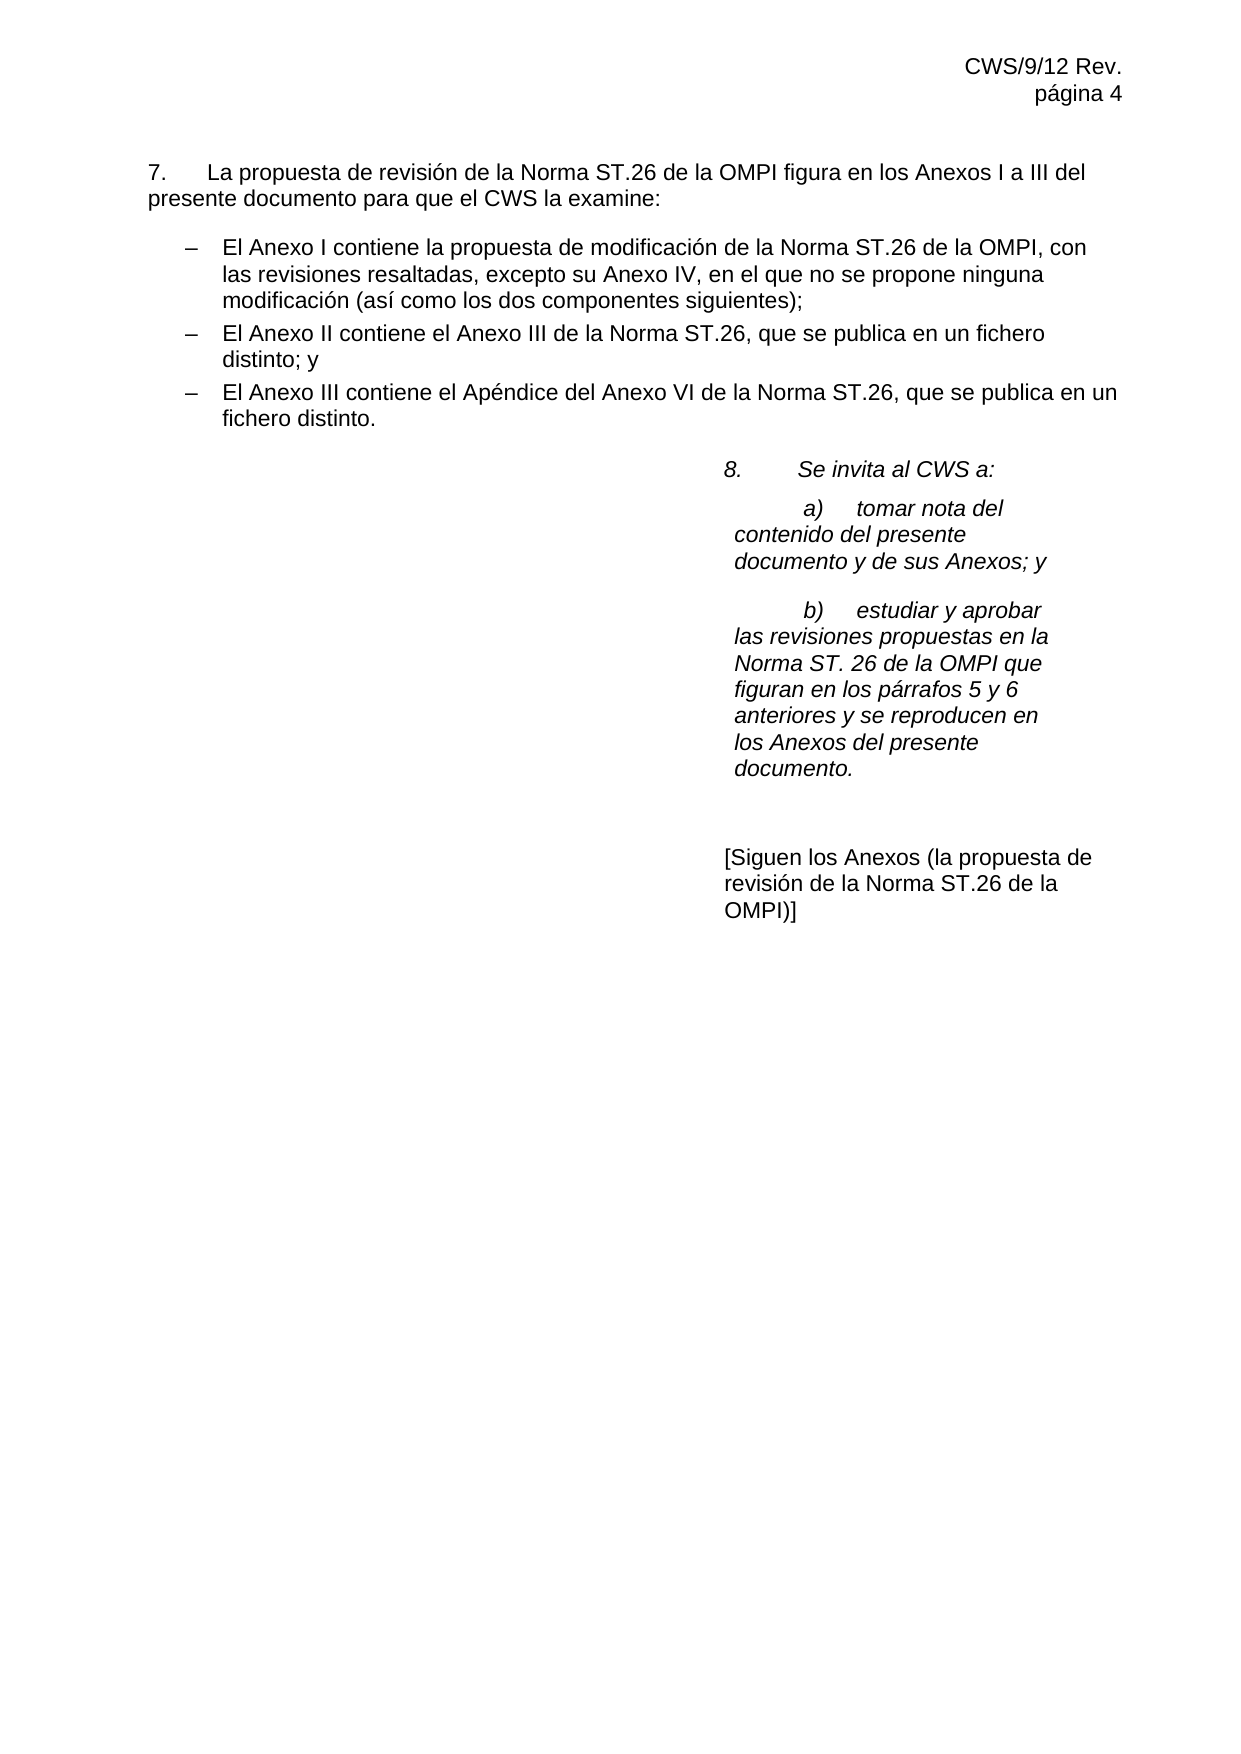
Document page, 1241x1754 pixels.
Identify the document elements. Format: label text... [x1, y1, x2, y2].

list tomar nota del contenido del presente documento y de sus Anexos; y [734, 495, 1071, 574]
text La propuesta de revisión de la Norma ST.26 de la OMPI figura en los Anexos I a III del presente documento para que el CWS la examine: [148, 158, 1122, 211]
list El Anexo II contiene el Anexo III de la Norma ST.26, que se publica en un fichero distinto; y [185, 319, 1122, 372]
text Se invita al CWS a: [723, 456, 1122, 482]
text [Siguen los Anexos (la propuesta de revisión de la Norma ST.26 de la OMPI)] [724, 844, 1122, 923]
list El Anexo III contiene el Apéndice del Anexo VI de la Norma ST.26, que se publica en un fichero distinto. [185, 378, 1122, 431]
list El Anexo I contiene la propuesta de modificación de la Norma ST.26 de la OMPI, con las revisiones resaltadas, excepto su Anexo IV, en el que no se propone ninguna modificación (así como los dos componentes siguientes); [185, 234, 1122, 313]
list estudiar y aprobar las revisiones propuestas en la Norma ST. 26 de la OMPI que figuran en los párrafos 5 y 6 anteriores y se reproducen en los Anexos del presente documento. [734, 597, 1071, 781]
